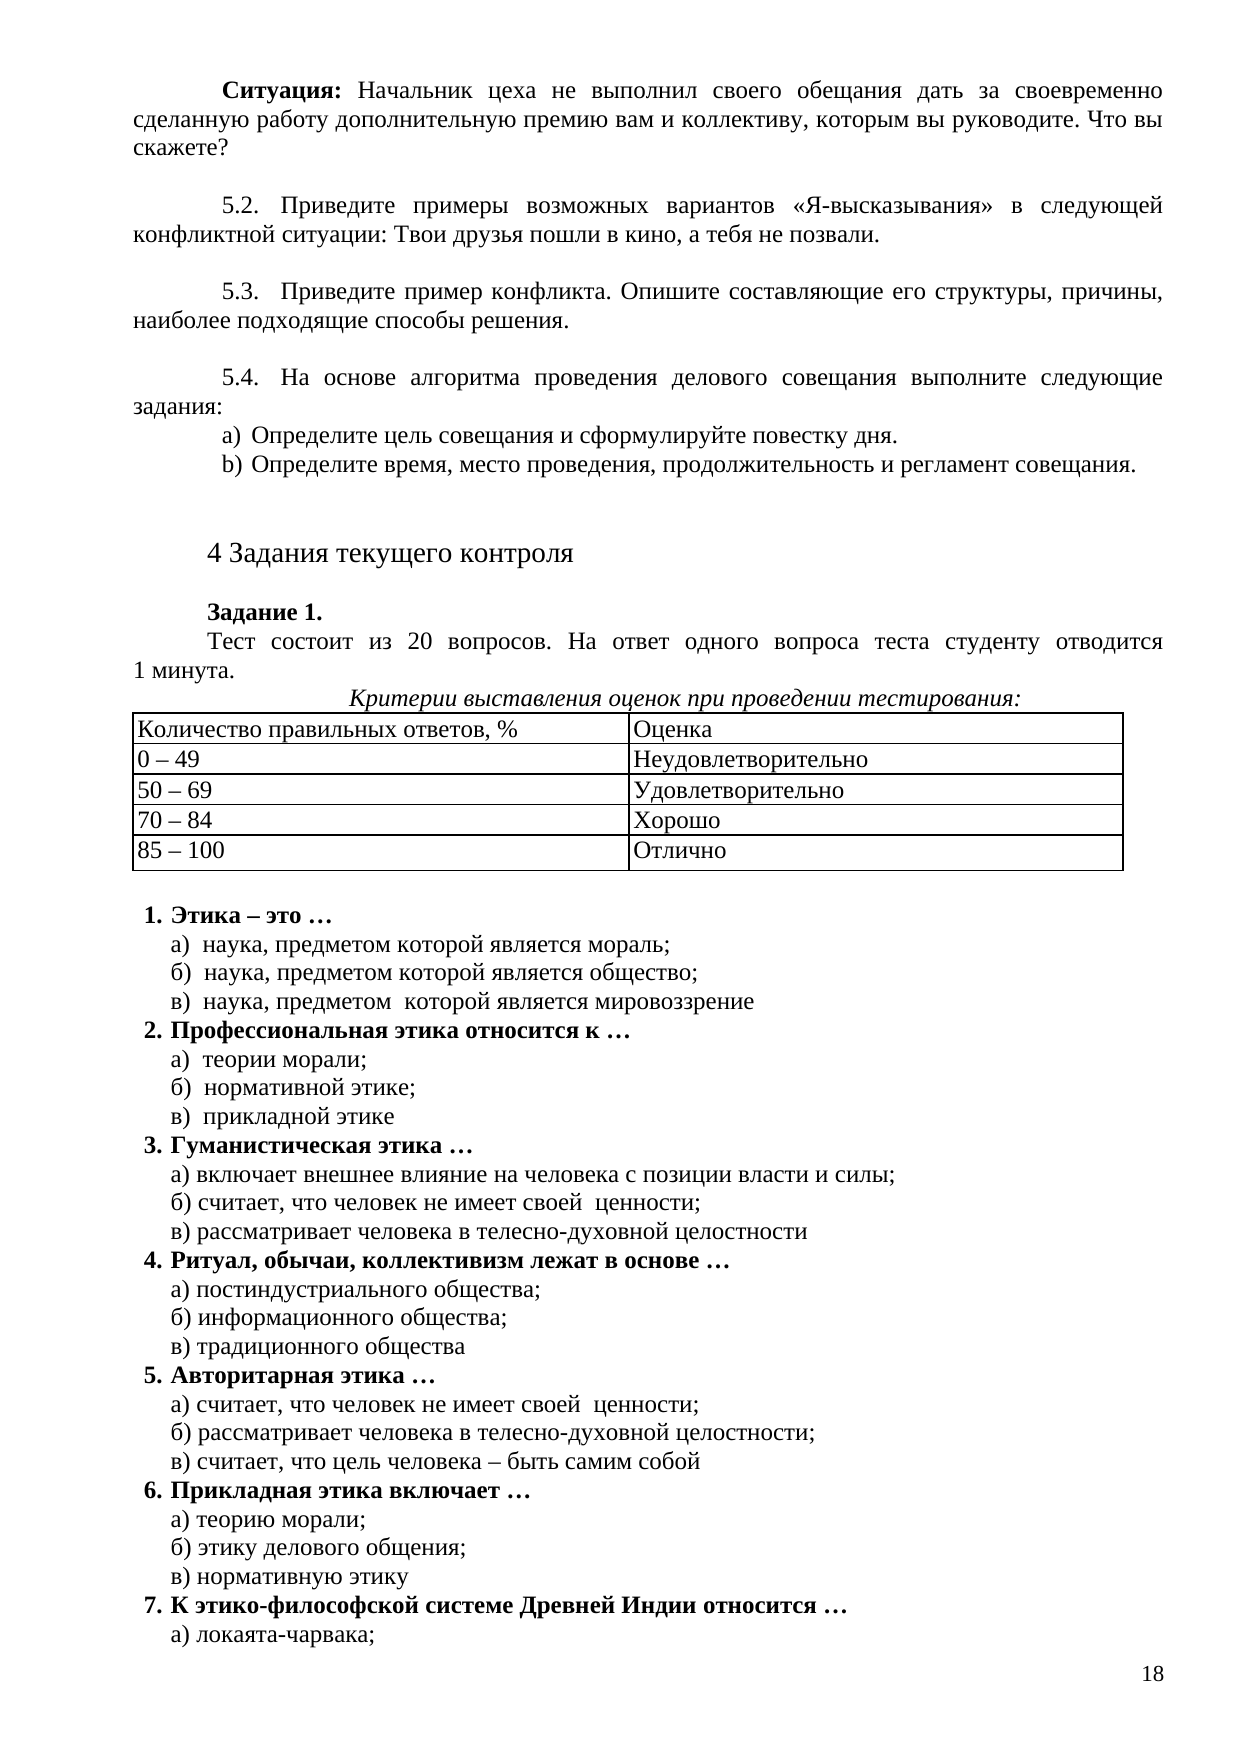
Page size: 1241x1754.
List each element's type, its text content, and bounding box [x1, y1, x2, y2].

text б) считает, что человек не имеет своей ценности; [170, 1187, 1164, 1216]
text Задание 1. [133, 597, 1164, 626]
text а) включает внешнее влияние на человека с позиции власти и силы; [170, 1159, 1164, 1187]
text б) информационного общества; [170, 1302, 1164, 1331]
list Прикладная этика включает … [162, 1475, 1164, 1504]
text б) нормативной этике; [170, 1072, 1164, 1101]
list К этико-философской системе Древней Индии относится … [162, 1590, 1164, 1619]
text а) наука, предметом которой является мораль; [170, 929, 1164, 957]
list Определите время, место проведения, продолжительность и регламент совещания. [133, 449, 1164, 477]
list Приведите пример конфликта. Опишите составляющие его структуры, причины, наиболее подходящие способы решения. [133, 276, 1164, 334]
table_cell Отлично [630, 836, 1122, 869]
text в) рассматривает человека в телесно-духовной целостности [170, 1216, 1164, 1245]
text в) считает, что цель человека – быть самим собой [170, 1446, 1164, 1475]
title Критерии выставления оценок при проведении тестирования: [133, 683, 1164, 712]
text б) наука, предметом которой является общество; [170, 957, 1164, 986]
text а) считает, что человек не имеет своей ценности; [170, 1389, 1164, 1417]
text в) традиционного общества [170, 1331, 1164, 1360]
title Тест состоит из 20 вопросов. На ответ одного вопроса теста студенту отводится 1 минута. [133, 626, 1164, 683]
text а) локаята-чарвака; [170, 1619, 1164, 1647]
text б) рассматривает человека в телесно-духовной целостности; [170, 1417, 1164, 1446]
text в) прикладной этике [170, 1101, 1164, 1130]
list Этика – это … [162, 900, 1164, 929]
text в) нормативную этику [170, 1561, 1164, 1590]
list Ритуал, обычаи, коллективизм лежат в основе … [162, 1245, 1164, 1274]
list На основе алгоритма проведения делового совещания выполните следующие задания: [133, 362, 1164, 420]
list Определите цель совещания и сформулируйте повестку дня. [133, 420, 1164, 449]
text 4 Задания текущего контроля [133, 535, 1164, 568]
text в) наука, предметом которой является мировоззрение [170, 986, 1164, 1015]
table_cell 85 – 100 [134, 836, 628, 869]
list Приведите примеры возможных вариантов «Я-высказывания» в следующей конфликтной ситуации: Твои друзья пошли в кино, а тебя не позвали. [133, 190, 1164, 247]
list Авторитарная этика … [162, 1360, 1164, 1389]
text Ситуация: Начальник цеха не выполнил своего обещания дать за своевременно сделанную работу дополнительную премию вам и коллективу, которым вы руководите. Что вы скажете? [133, 75, 1164, 161]
text а) теории морали; [170, 1044, 1164, 1072]
text б) этику делового общения; [170, 1532, 1164, 1561]
text а) теорию морали; [170, 1504, 1164, 1532]
text а) постиндустриального общества; [170, 1274, 1164, 1302]
list Профессиональная этика относится к … [162, 1015, 1164, 1044]
list Гуманистическая этика … [162, 1130, 1164, 1159]
